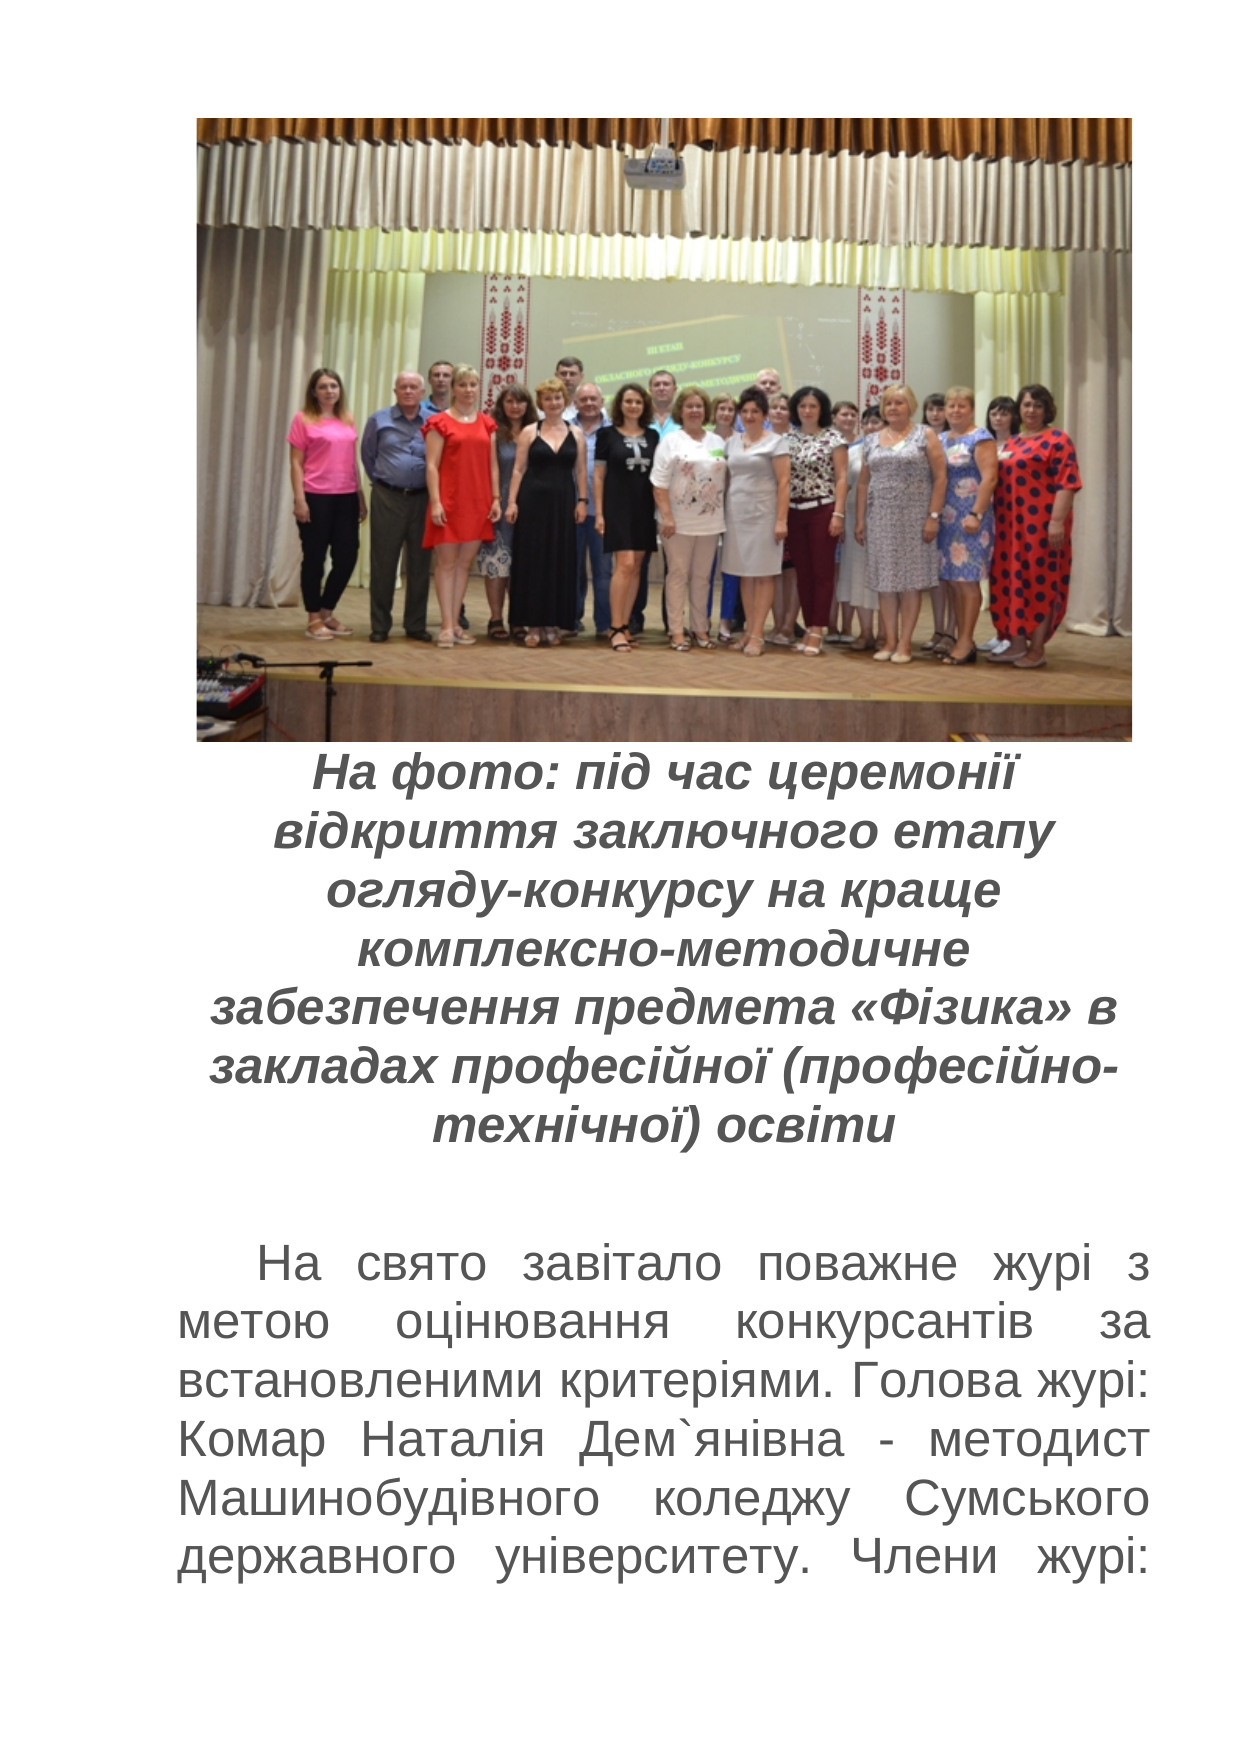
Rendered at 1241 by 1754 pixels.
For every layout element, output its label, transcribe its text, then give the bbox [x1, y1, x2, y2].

picture [196, 118, 1133, 742]
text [177, 1232, 1152, 1584]
text На фото: під час церемонії відкриття заключного етапу огляду-конкурсу на краще комплексно-методичне забезпечення предмета «Фізика» в закладах професійної (професійно-технічної) освіти [177, 742, 1152, 1153]
